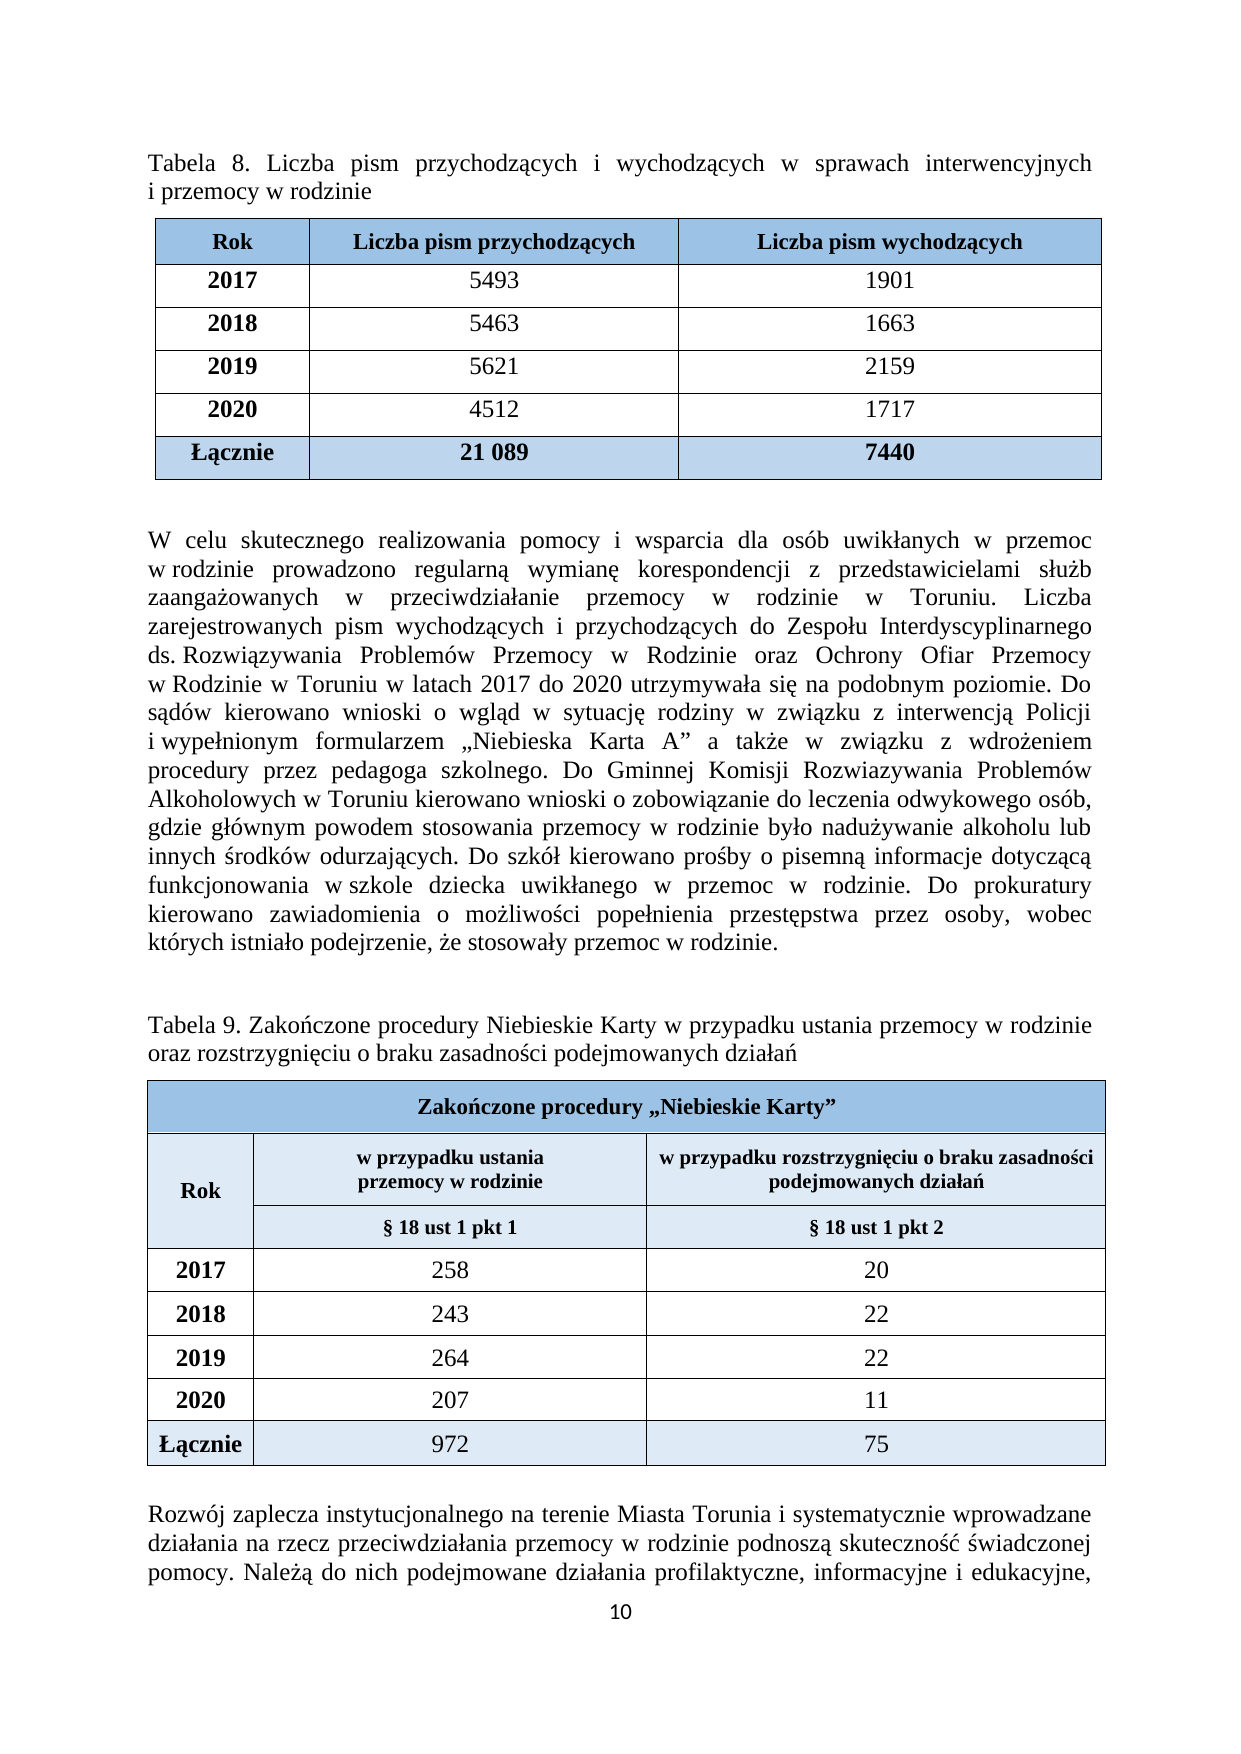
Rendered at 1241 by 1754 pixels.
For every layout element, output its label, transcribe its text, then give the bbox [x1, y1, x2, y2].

table_cell 4512 [310, 394, 678, 436]
text Tabela 8. Liczba pism przychodzących i wychodzących w sprawach interwencyjnych i przemocy w rodzinie [148, 148, 1093, 205]
table_cell 5463 [310, 308, 678, 350]
table_cell 1901 [679, 265, 1101, 307]
table_header Liczba pism wychodzących [679, 219, 1101, 264]
table_cell 21 089 [310, 437, 678, 479]
table_cell 2018 [156, 308, 309, 350]
text W celu skutecznego realizowania pomocy i wsparcia dla osób uwikłanych w przemoc w rodzinie prowadzono regularną wymianę korespondencji z przedstawicielami służb zaangażowanych w przeciwdziałanie przemocy w rodzinie w Toruniu. Liczba zarejestrowanych pism wychodzących i przychodzących do Zespołu Interdyscyplinarnego ds. Rozwiązywania Problemów Przemocy w Rodzinie oraz Ochrony Ofiar Przemocy w Rodzinie w Toruniu w latach 2017 do 2020 utrzymywała się na podobnym poziomie. Do sądów kierowano wnioski o wgląd w sytuację rodziny w związku z interwencją Policji i wypełnionym formularzem „Niebieska Karta A” a także w związku z wdrożeniem procedury przez pedagoga szkolnego. Do Gminnej Komisji Rozwiazywania Problemów Alkoholowych w Toruniu kierowano wnioski o zobowiązanie do leczenia odwykowego osób, gdzie głównym powodem stosowania przemocy w rodzinie było nadużywanie alkoholu lub innych środków odurzających. Do szkół kierowano prośby o pisemną informacje dotyczącą funkcjonowania w szkole dziecka uwikłanego w przemoc w rodzinie. Do prokuratury kierowano zawiadomienia o możliwości popełnienia przestępstwa przez osoby, wobec których istniało podejrzenie, że stosowały przemoc w rodzinie. [148, 525, 1093, 956]
table_cell 20 [647, 1249, 1105, 1291]
text Tabela 9. Zakończone procedury Niebieskie Karty w przypadku ustania przemocy w rodzinie oraz rozstrzygnięciu o braku zasadności podejmowanych działań [148, 1010, 1093, 1067]
table_cell 972 [254, 1421, 646, 1465]
table_cell w przypadku rozstrzygnięciu o braku zasadności podejmowanych działań [647, 1134, 1105, 1205]
table_cell 1663 [679, 308, 1101, 350]
table_cell 2017 [148, 1249, 253, 1291]
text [148, 1499, 1093, 1586]
table_cell 2019 [156, 351, 309, 393]
table_cell w przypadku ustania przemocy w rodzinie [254, 1134, 646, 1205]
table_cell 1717 [679, 394, 1101, 436]
table_cell 264 [254, 1336, 646, 1378]
table_cell 22 [647, 1292, 1105, 1335]
table_header Zakończone procedury „Niebieskie Karty” [148, 1081, 1105, 1132]
table_cell 75 [647, 1421, 1105, 1465]
table_cell 2020 [156, 394, 309, 436]
table_cell 5621 [310, 351, 678, 393]
table_cell 22 [647, 1336, 1105, 1378]
table_cell 5493 [310, 265, 678, 307]
table_cell 207 [254, 1379, 646, 1420]
table_header Rok [156, 219, 309, 264]
table_cell 2017 [156, 265, 309, 307]
table_cell 2018 [148, 1292, 253, 1335]
table_cell 2020 [148, 1379, 253, 1420]
table_cell Rok [148, 1134, 253, 1248]
table_cell 243 [254, 1292, 646, 1335]
table_cell 7440 [679, 437, 1101, 479]
table_header Liczba pism przychodzących [310, 219, 678, 264]
table_cell 258 [254, 1249, 646, 1291]
table_cell § 18 ust 1 pkt 2 [647, 1206, 1105, 1248]
table_cell Łącznie [148, 1421, 253, 1465]
table_cell § 18 ust 1 pkt 1 [254, 1206, 646, 1248]
table_cell 2019 [148, 1336, 253, 1378]
table_cell 11 [647, 1379, 1105, 1420]
table_cell 2159 [679, 351, 1101, 393]
table_cell Łącznie [156, 437, 309, 479]
